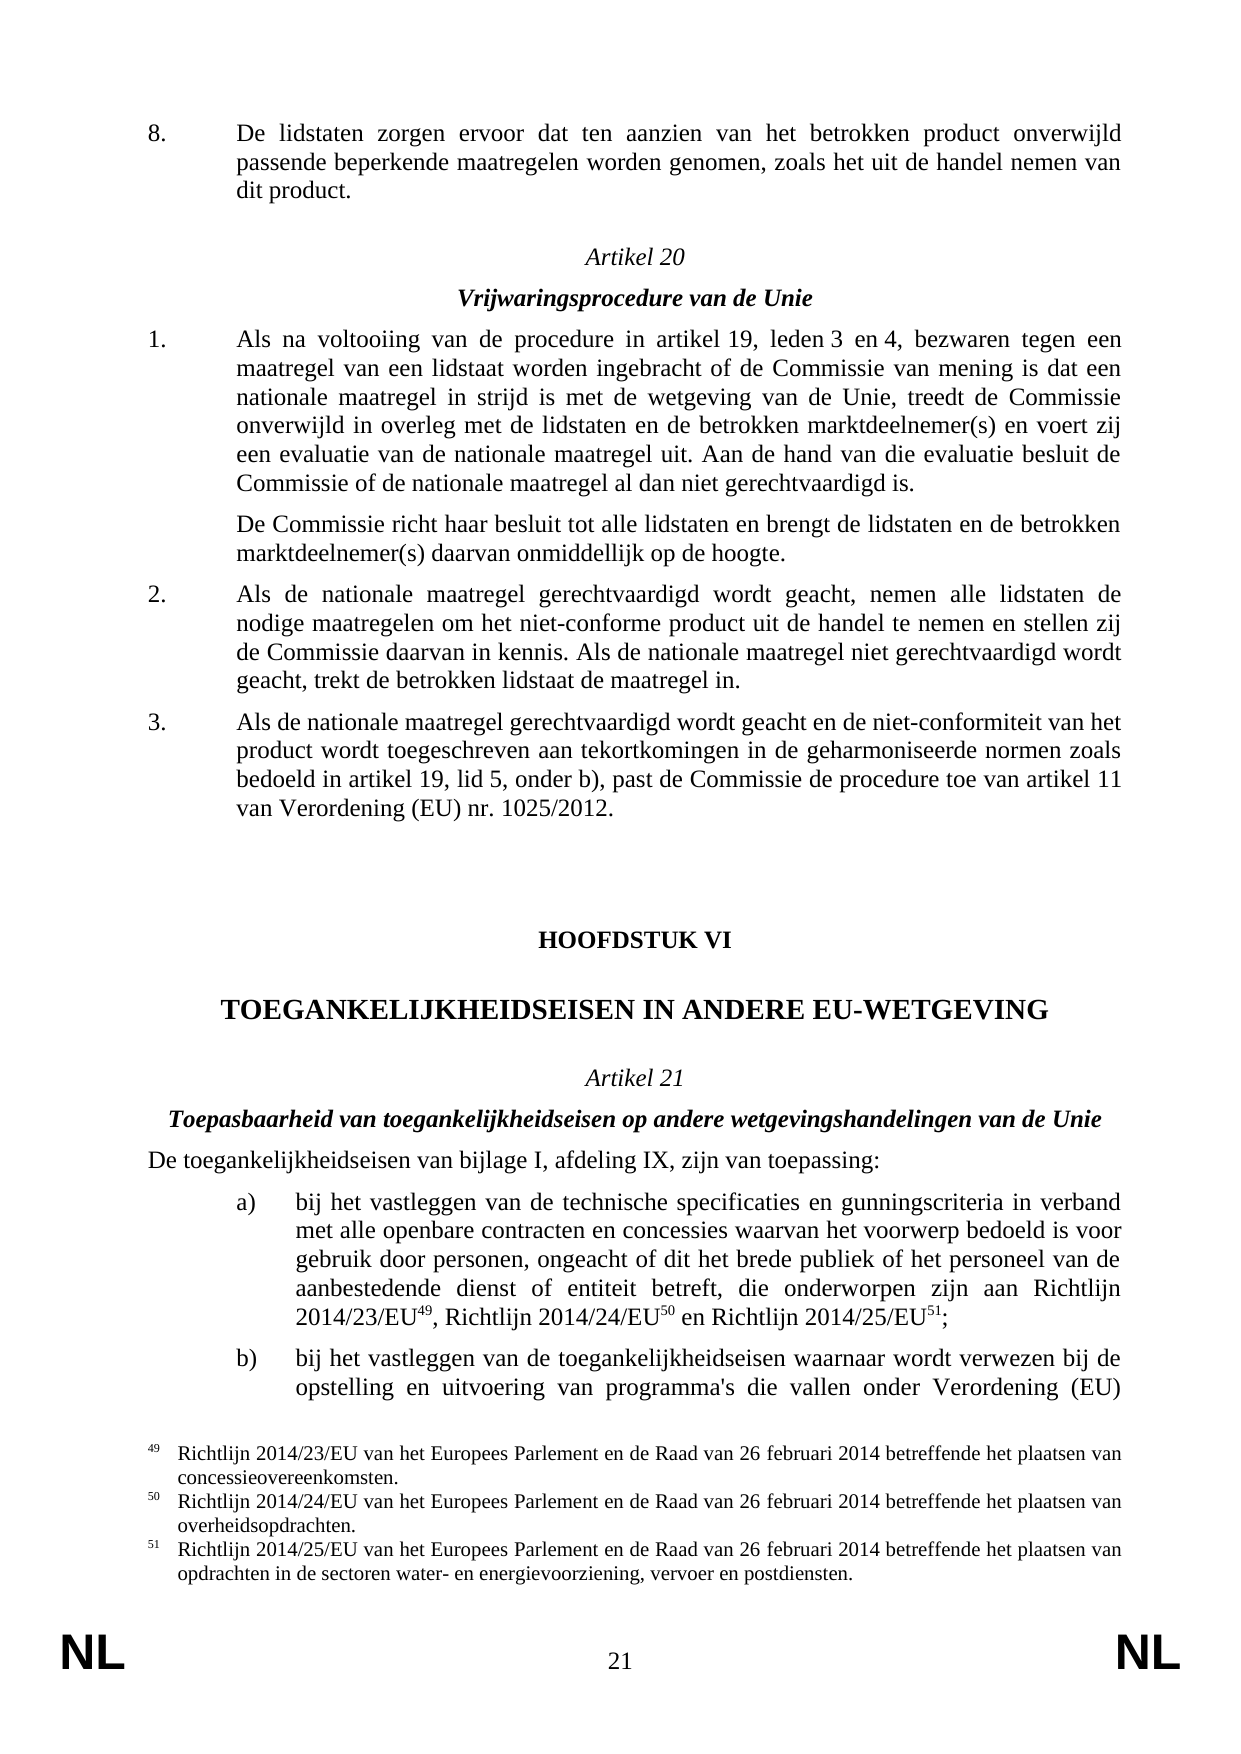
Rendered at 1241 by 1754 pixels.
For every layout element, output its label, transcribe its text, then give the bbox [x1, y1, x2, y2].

text Artikel 21 [148, 1063, 1122, 1092]
text De toegankelijkheidseisen van bijlage I, afdeling IX, zijn van toepassing: [148, 1145, 1122, 1174]
text 2. Als de nationale maatregel gerechtvaardigd wordt geacht, nemen alle lidstaten de nodige maatregelen om het niet-conforme product uit de handel te nemen en stellen zij de Commissie daarvan in kennis. Als de nationale maatregel niet gerechtvaardigd wordt geacht, trekt de betrokken lidstaat de maatregel in. [148, 579, 1122, 694]
text Artikel 20 [148, 242, 1122, 271]
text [236, 1343, 1122, 1400]
text De Commissie richt haar besluit tot alle lidstaten en brengt de lidstaten en de betrokken marktdeelnemer(s) daarvan onmiddellijk op de hoogte. [236, 509, 1122, 567]
text a) bij het vastleggen van de technische specificaties en gunningscriteria in verband met alle openbare contracten en concessies waarvan het voorwerp bedoeld is voor gebruik door personen, ongeacht of dit het brede publiek of het personeel van de aanbestedende dienst of entiteit betreft, die onderworpen zijn aan Richtlijn 2014/23/EU, Richtlijn 2014/24/EU en Richtlijn 2014/25/EU; [236, 1187, 1122, 1330]
text 8. De lidstaten zorgen ervoor dat ten aanzien van het betrokken product onverwijld passende beperkende maatregelen worden genomen, zoals het uit de handel nemen van dit product. [148, 118, 1122, 204]
text 3. Als de nationale maatregel gerechtvaardigd wordt geacht en de niet-conformiteit van het product wordt toegeschreven aan tekortkomingen in de geharmoniseerde normen zoals bedoeld in artikel 19, lid 5, onder b), past de Commissie de procedure toe van artikel 11 van Verordening (EU) nr. 1025/2012. [148, 707, 1122, 822]
text Vrijwaringsprocedure van de Unie [148, 283, 1122, 312]
text TOEGANKELIJKHEIDSEISEN IN ANDERE EU-WETGEVING [148, 992, 1122, 1025]
text 1. Als na voltooiing van de procedure in artikel 19, leden 3 en 4, bezwaren tegen een maatregel van een lidstaat worden ingebracht of de Commissie van mening is dat een nationale maatregel in strijd is met de wetgeving van de Unie, treedt de Commissie onverwijld in overleg met de lidstaten en de betrokken marktdeelnemer(s) en voert zij een evaluatie van de nationale maatregel uit. Aan de hand van die evaluatie besluit de Commissie of de nationale maatregel al dan niet gerechtvaardigd is. [148, 324, 1122, 497]
text HOOFDSTUK VI [148, 926, 1122, 954]
text Toepasbaarheid van toegankelijkheidseisen op andere wetgevingshandelingen van de Unie [148, 1104, 1122, 1133]
